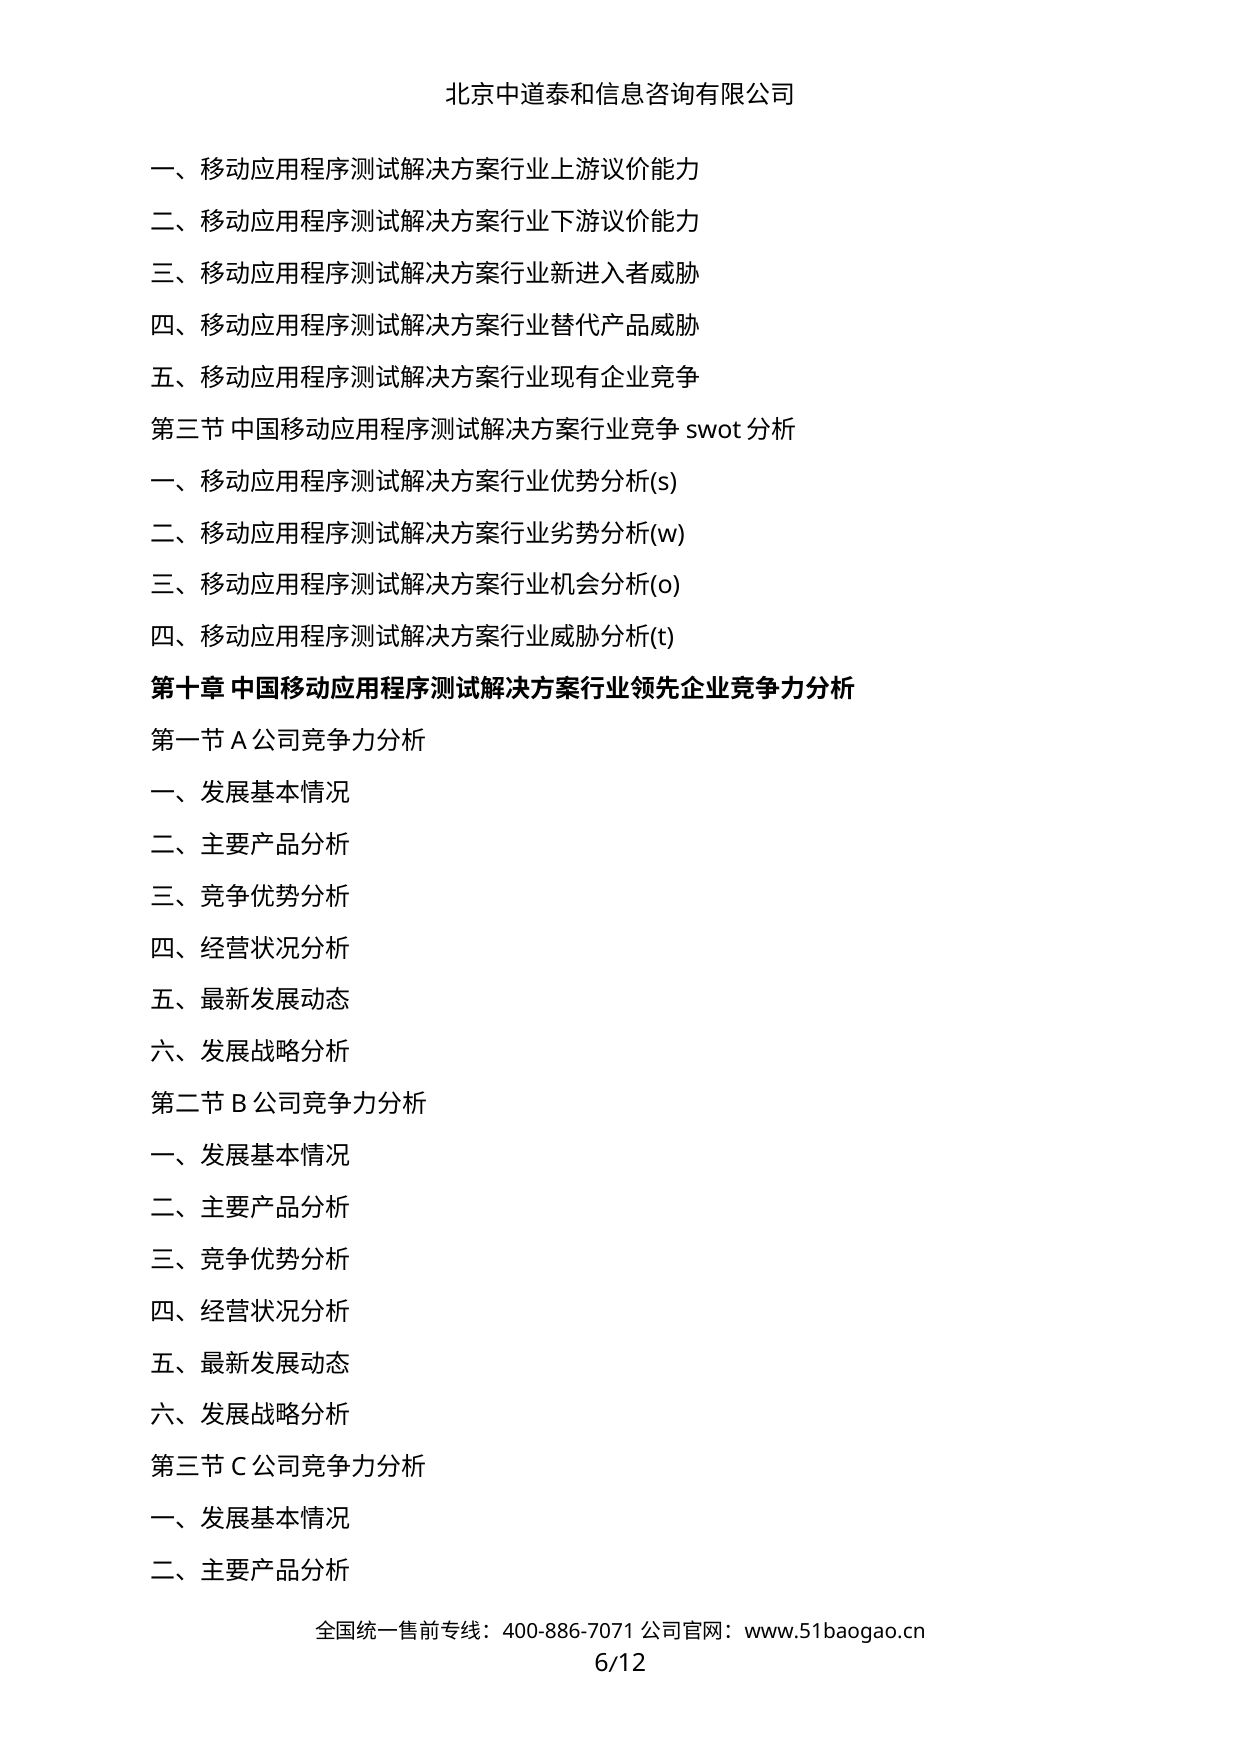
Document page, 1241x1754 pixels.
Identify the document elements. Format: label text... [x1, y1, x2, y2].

text 三、竞争优势分析 [150, 1239, 1090, 1276]
text 四、移动应用程序测试解决方案行业威胁分析(t) [150, 617, 1090, 653]
text 四、移动应用程序测试解决方案行业替代产品威胁 [150, 306, 1090, 342]
text 第三节 中国移动应用程序测试解决方案行业竞争swot分析 [150, 409, 1090, 446]
text 三、移动应用程序测试解决方案行业新进入者威胁 [150, 254, 1090, 290]
text 一、发展基本情况 [150, 1136, 1090, 1172]
text 五、最新发展动态 [150, 980, 1090, 1016]
text 二、移动应用程序测试解决方案行业劣势分析(w) [150, 513, 1090, 549]
text 五、最新发展动态 [150, 1343, 1090, 1379]
text 三、竞争优势分析 [150, 876, 1090, 912]
text 三、移动应用程序测试解决方案行业机会分析(o) [150, 565, 1090, 601]
text 五、移动应用程序测试解决方案行业现有企业竞争 [150, 357, 1090, 394]
text 一、移动应用程序测试解决方案行业优势分析(s) [150, 461, 1090, 497]
text 二、主要产品分析 [150, 1551, 1090, 1587]
text 一、发展基本情况 [150, 1499, 1090, 1535]
text 六、发展战略分析 [150, 1395, 1090, 1431]
text 六、发展战略分析 [150, 1032, 1090, 1068]
text 第三节 C公司竞争力分析 [150, 1447, 1090, 1483]
text 一、发展基本情况 [150, 772, 1090, 809]
text 第十章 中国移动应用程序测试解决方案行业领先企业竞争力分析 [150, 669, 1090, 705]
text 第一节 A公司竞争力分析 [150, 721, 1090, 757]
text 四、经营状况分析 [150, 1291, 1090, 1327]
text 二、主要产品分析 [150, 824, 1090, 861]
text 一、移动应用程序测试解决方案行业上游议价能力 [150, 150, 1090, 186]
text 第二节 B公司竞争力分析 [150, 1084, 1090, 1120]
text 二、移动应用程序测试解决方案行业下游议价能力 [150, 202, 1090, 238]
text 四、经营状况分析 [150, 928, 1090, 964]
text 二、主要产品分析 [150, 1187, 1090, 1224]
